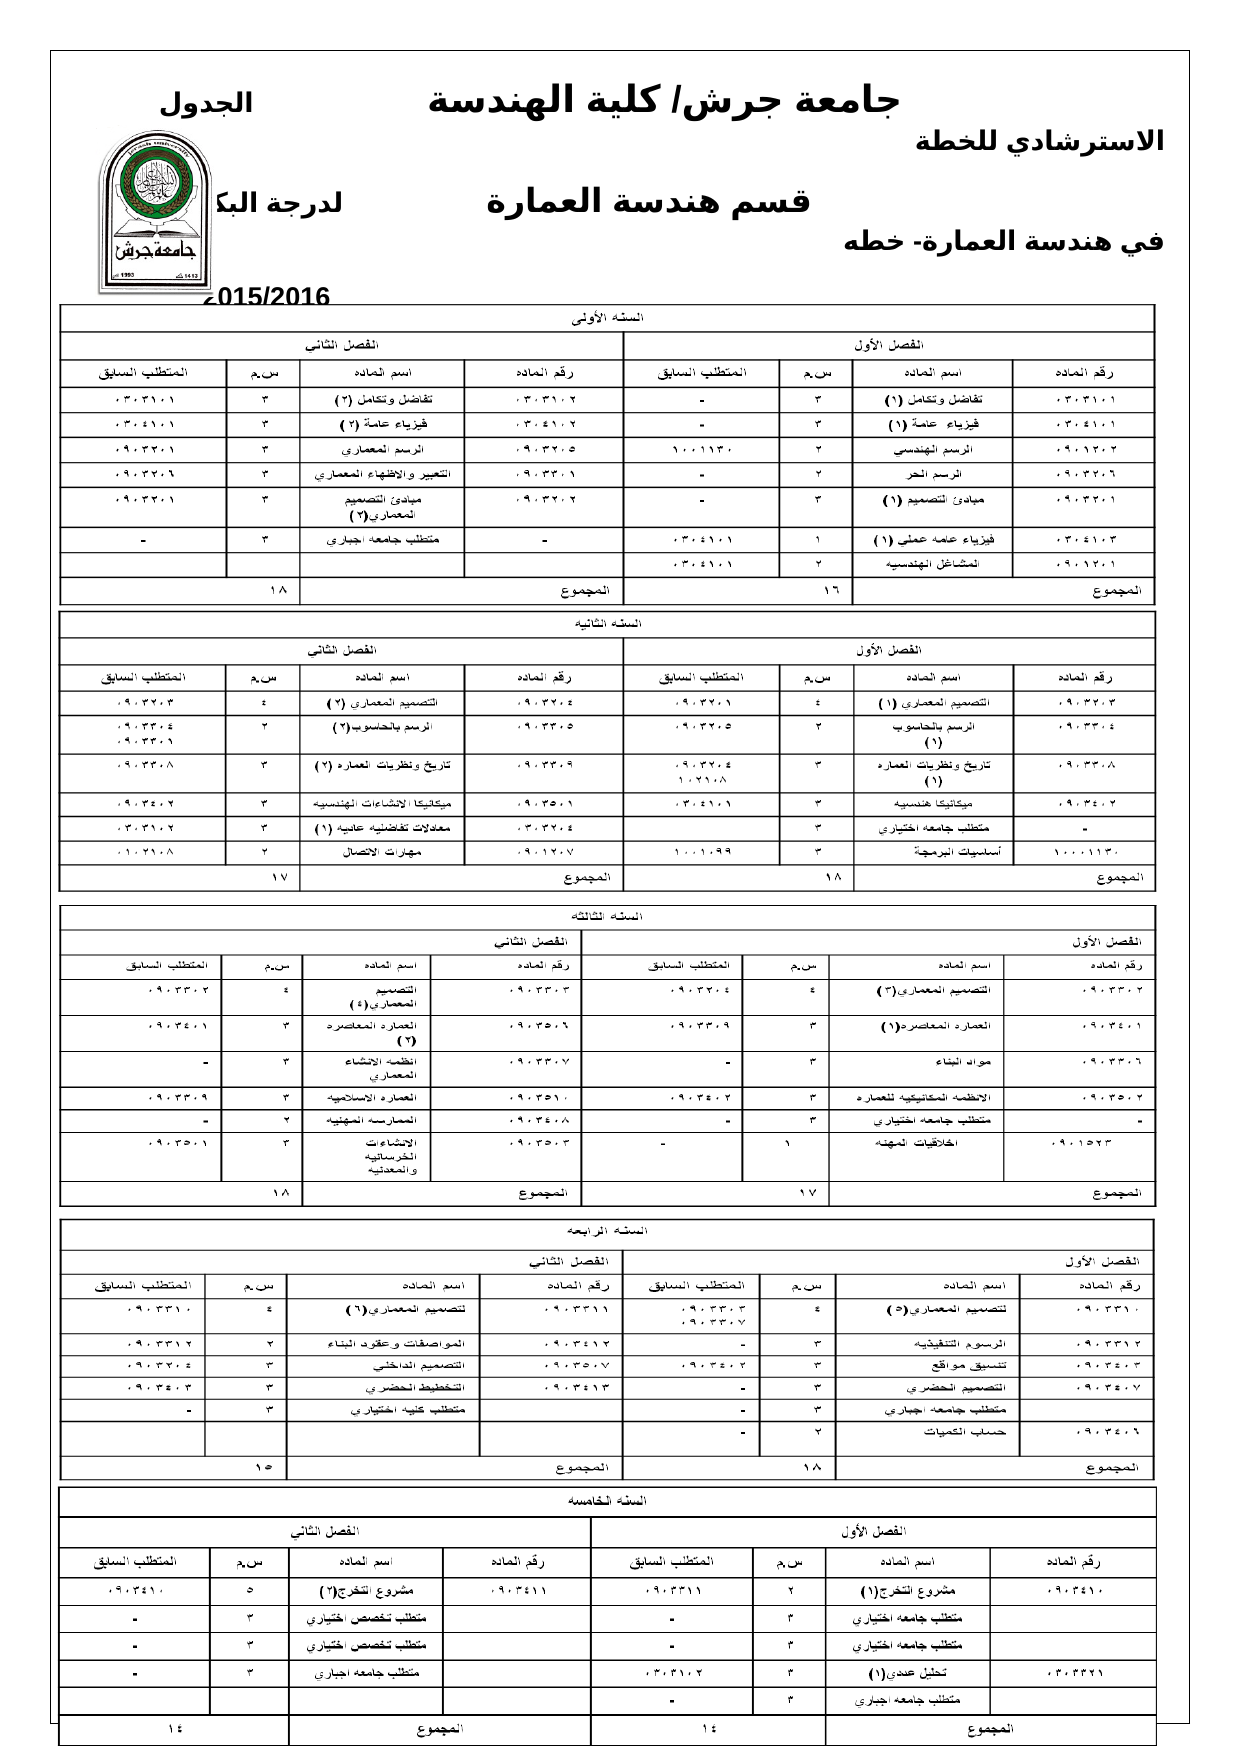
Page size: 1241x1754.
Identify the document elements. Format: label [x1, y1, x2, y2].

picture [49, 125, 1165, 1754]
